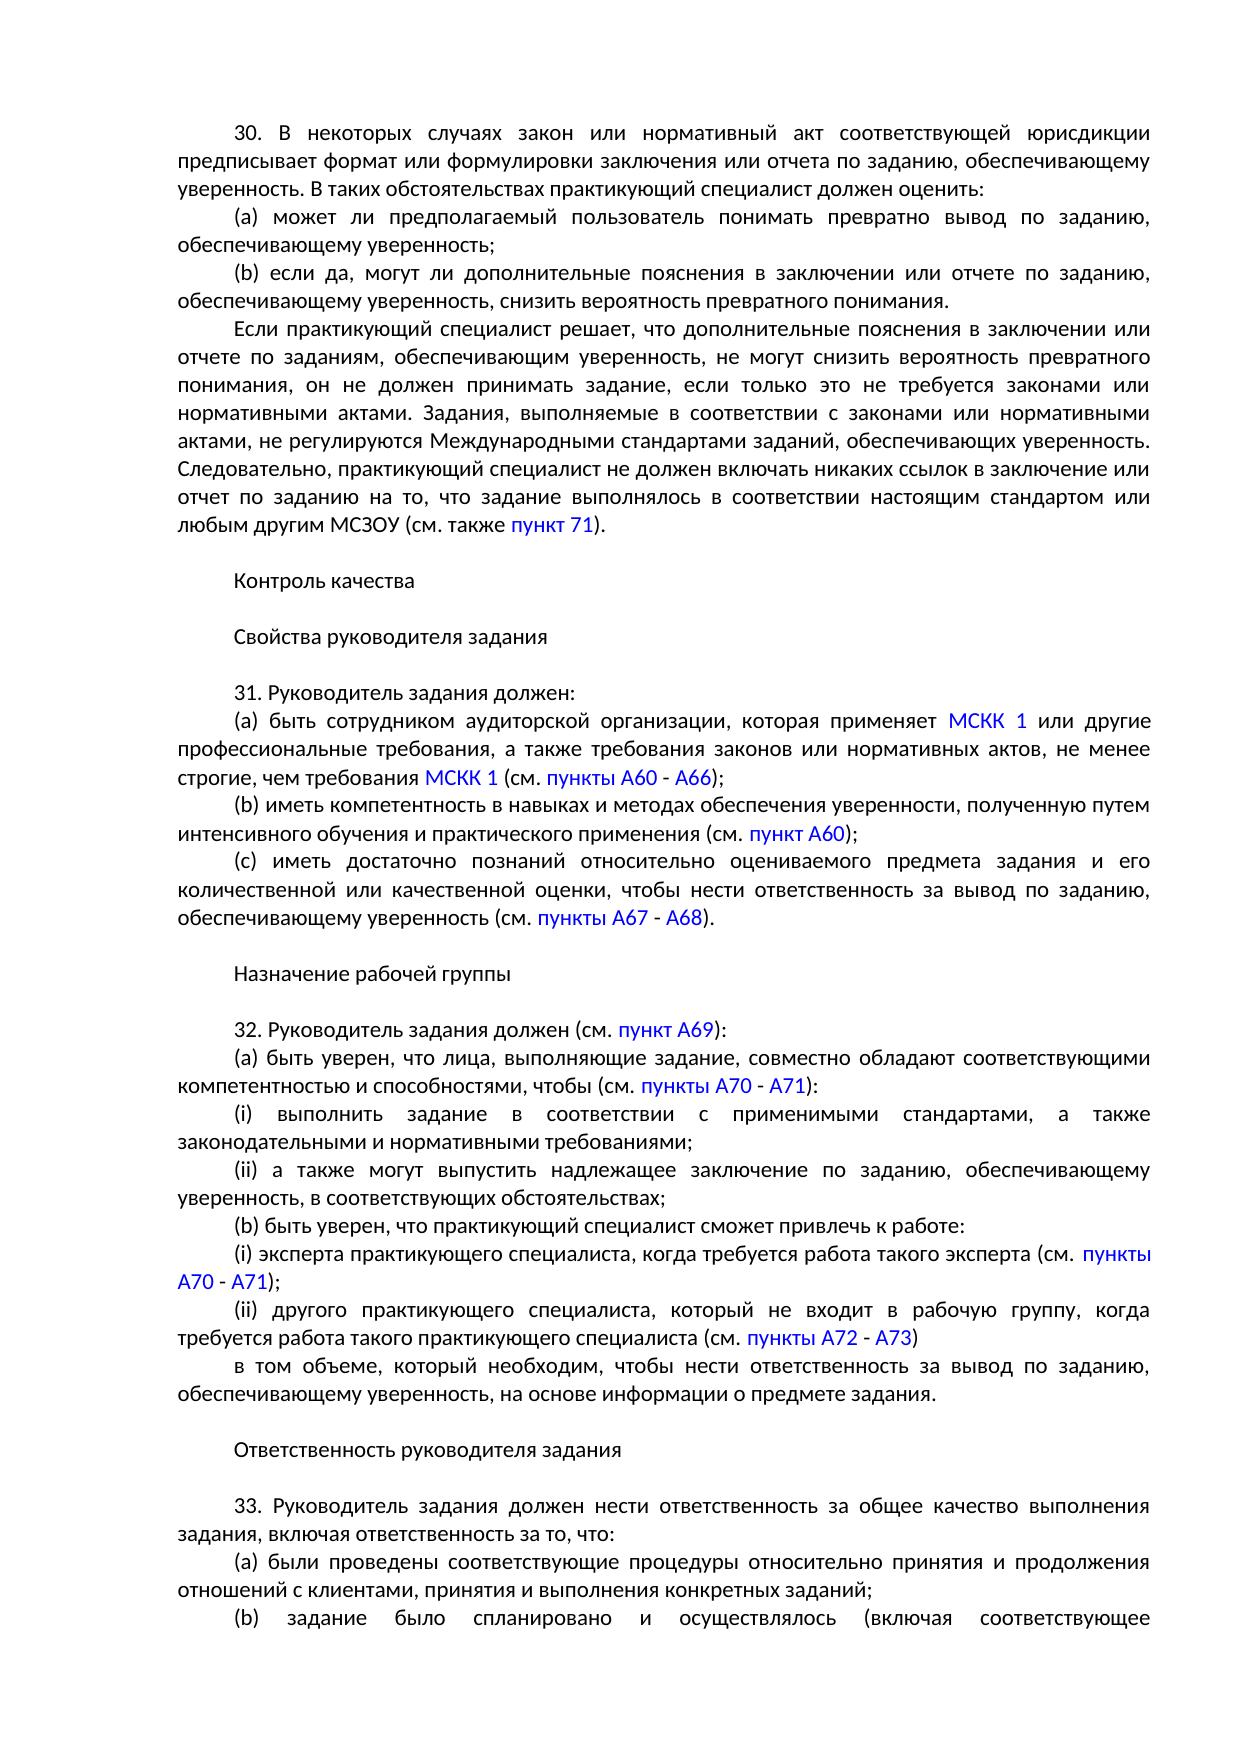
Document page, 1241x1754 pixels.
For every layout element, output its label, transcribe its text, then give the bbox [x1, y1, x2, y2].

text (ii) а также могут выпустить надлежащее заключение по заданию, обеспечивающему уверенность, в соответствующих обстоятельствах; [177, 1155, 1152, 1211]
text (b) иметь компетентность в навыках и методах обеспечения уверенности, полученную путем интенсивного обучения и практического применения (см. пункт A60); [177, 791, 1152, 847]
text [177, 1603, 1152, 1631]
text Если практикующий специалист решает, что дополнительные пояснения в заключении или отчете по заданиям, обеспечивающим уверенность, не могут снизить вероятность превратного понимания, он не должен принимать задание, если только это не требуется законами или нормативными актами. Задания, выполняемые в соответствии с законами или нормативными актами, не регулируются Международными стандартами заданий, обеспечивающих уверенность. Следовательно, практикующий специалист не должен включать никаких ссылок в заключение или отчет по заданию на то, что задание выполнялось в соответствии настоящим стандартом или любым другим МСЗОУ (см. также пункт 71). [177, 314, 1152, 538]
text (b) если да, могут ли дополнительные пояснения в заключении или отчете по заданию, обеспечивающему уверенность, снизить вероятность превратного понимания. [177, 258, 1152, 314]
text (a) быть сотрудником аудиторской организации, которая применяет МСКК 1 или другие профессиональные требования, а также требования законов или нормативных актов, не менее строгие, чем требования МСКК 1 (см. пункты A60 - A66); [177, 707, 1152, 791]
text 32. Руководитель задания должен (см. пункт A69): [177, 1015, 1152, 1043]
text 31. Руководитель задания должен: [177, 678, 1152, 707]
text 30. В некоторых случаях закон или нормативный акт соответствующей юрисдикции предписывает формат или формулировки заключения или отчета по заданию, обеспечивающему уверенность. В таких обстоятельствах практикующий специалист должен оценить: [177, 118, 1152, 202]
text Ответственность руководителя задания [177, 1435, 1152, 1463]
text (a) может ли предполагаемый пользователь понимать превратно вывод по заданию, обеспечивающему уверенность; [177, 202, 1152, 258]
text в том объеме, который необходим, чтобы нести ответственность за вывод по заданию, обеспечивающему уверенность, на основе информации о предмете задания. [177, 1351, 1152, 1407]
text (i) эксперта практикующего специалиста, когда требуется работа такого эксперта (см. пункты A70 - A71); [177, 1239, 1152, 1295]
text Свойства руководителя задания [177, 622, 1152, 651]
text Контроль качества [177, 566, 1152, 594]
text (ii) другого практикующего специалиста, который не входит в рабочую группу, когда требуется работа такого практикующего специалиста (см. пункты A72 - A73) [177, 1295, 1152, 1351]
text (i) выполнить задание в соответствии с применимыми стандартами, а также законодательными и нормативными требованиями; [177, 1099, 1152, 1155]
text (a) быть уверен, что лица, выполняющие задание, совместно обладают соответствующими компетентностью и способностями, чтобы (см. пункты A70 - A71): [177, 1043, 1152, 1099]
text (b) быть уверен, что практикующий специалист сможет привлечь к работе: [177, 1211, 1152, 1239]
text Назначение рабочей группы [177, 959, 1152, 987]
text 33. Руководитель задания должен нести ответственность за общее качество выполнения задания, включая ответственность за то, что: [177, 1491, 1152, 1547]
text (c) иметь достаточно познаний относительно оцениваемого предмета задания и его количественной или качественной оценки, чтобы нести ответственность за вывод по заданию, обеспечивающему уверенность (см. пункты A67 - A68). [177, 847, 1152, 931]
text (a) были проведены соответствующие процедуры относительно принятия и продолжения отношений с клиентами, принятия и выполнения конкретных заданий; [177, 1547, 1152, 1603]
